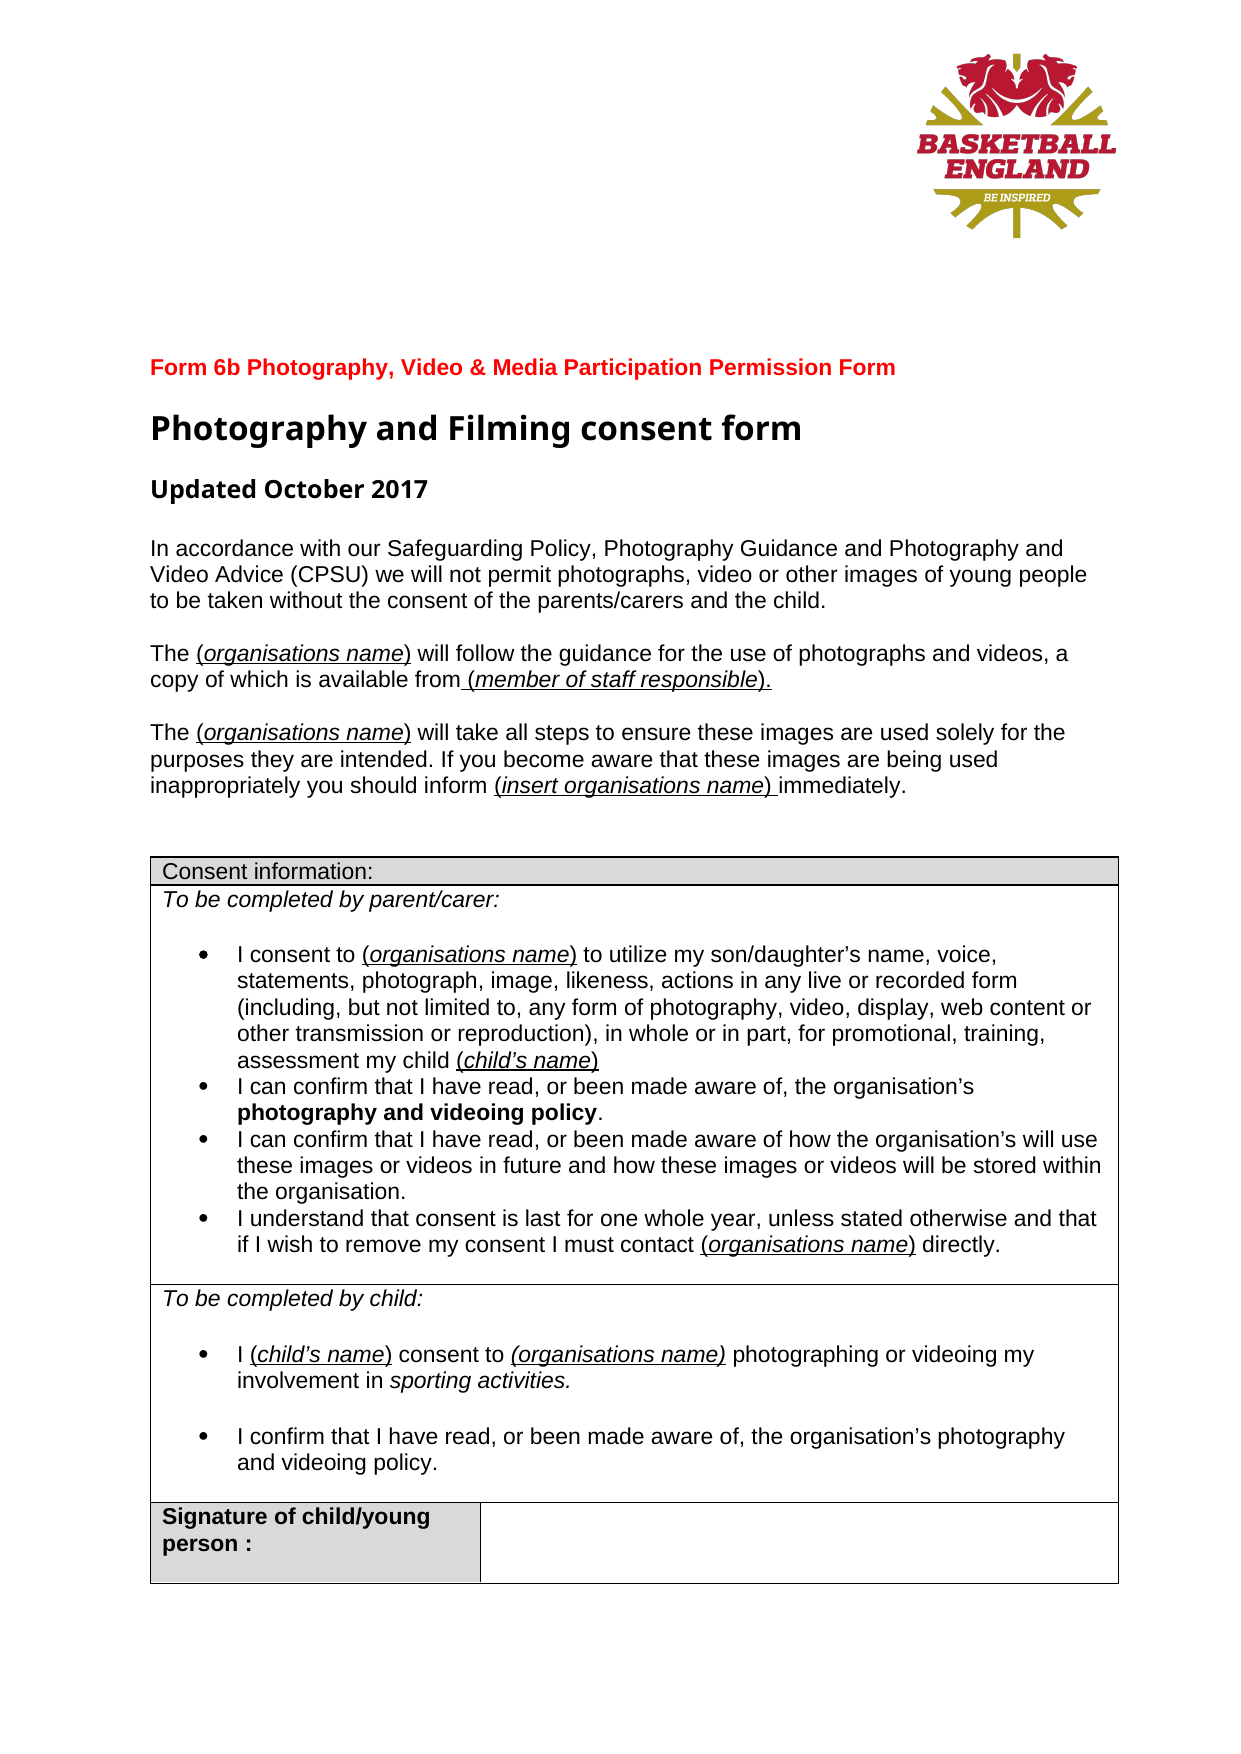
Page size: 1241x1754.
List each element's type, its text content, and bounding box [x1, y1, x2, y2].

text Photography and Filming consent form [150, 405, 1090, 451]
text In accordance with our Safeguarding Policy, Photography Guidance and Photography and Video Advice (CPSU) we will not permit photographs, video or other images of young people to be taken without the consent of the parents/carers and the child. The (organisations name) will follow the guidance for the use of photographs and videos, a copy of which is available from (member of staff responsible). The (organisations name) will take all steps to ensure these images are used solely for the purposes they are intended. If you become aware that these images are being used inappropriately you should rm (insert organisations name) immediately. [150, 535, 1090, 827]
picture [913, 53, 1120, 238]
text Form 6b Photography, Video & Media Participation Permission Form [150, 354, 1090, 381]
table_cell To be completed by child: I (child’s name) consent to (organisations name) photographing or videoing my involvement in sporting activities. I confirm that I have read, or been made aware of, the organisation’s photography and videoing policy. [151, 1285, 1118, 1502]
text Updated October 2017 [150, 471, 1090, 506]
table_header Consent information: [151, 858, 1118, 884]
table_cell Signature of child/young person : [151, 1503, 480, 1582]
table_cell To be completed by parent/carer: I consent to (organisations name) to utilize my son/daughter’s name, voice, statements, photograph, image, likeness, actions in any live or recorded form (including, but not limited to, any form of photography, video, display, web content or other transmission or reproduction), in whole or in part, for promotional, training, assessment my child (child’s name) I can confirm that I have read, or been made aware of, the organisation’s photography and videoing policy. I can confirm that I have read, or been made aware of how the organisation’s will use these images or videos in future and how these images or videos will be stored within the organisation. I understand that consent is last for one whole year, unless stated otherwise and that if I wish to remove my consent I must contact (organisations name) directly. [151, 886, 1118, 1284]
table_cell [481, 1503, 1118, 1582]
